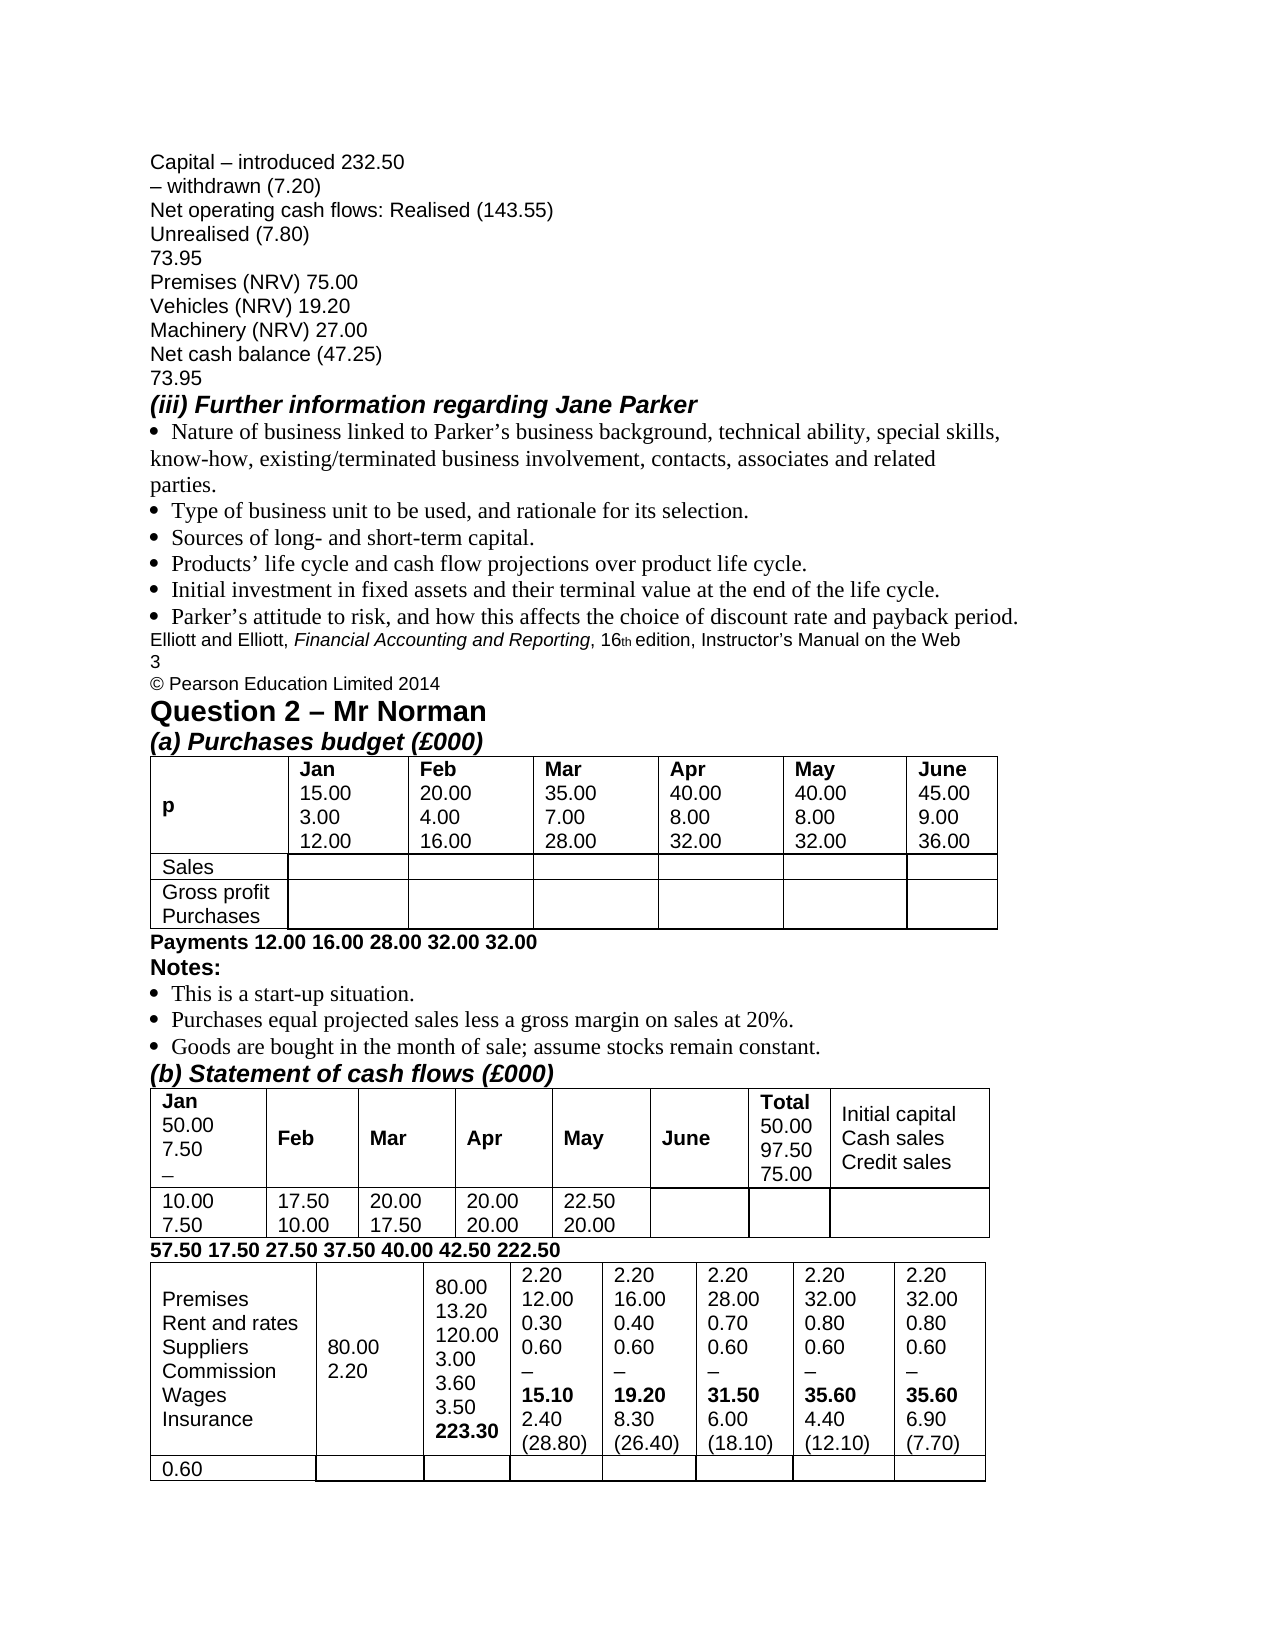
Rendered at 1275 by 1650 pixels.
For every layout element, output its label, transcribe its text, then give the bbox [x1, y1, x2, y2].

table_header Feb [267, 1089, 358, 1187]
table_cell [289, 855, 408, 879]
table_header 80.00 2.20 [317, 1263, 423, 1455]
table_cell Gross profit Purchases [151, 880, 287, 928]
table_header Feb 20.00 4.00 16.00 [409, 757, 533, 853]
table_cell 20.00 20.00 [456, 1188, 552, 1237]
table_header Total 50.00 97.50 75.00 [749, 1089, 830, 1187]
table_header Mar [359, 1089, 455, 1187]
table_cell [511, 1456, 602, 1480]
table_header 2.20 28.00 0.70 0.60 – 31.50 6.00 (18.10) [697, 1263, 793, 1455]
text Payments 12.00 16.00 28.00 32.00 32.00 Notes: This is a start-up situation. Purchases equal projected sales less a gross margin on sales at 20%. Goods are bought in the month of sale; assume stocks remain constant. (b) Statement of cash flows (£000) [150, 930, 1125, 1088]
table_header Premises Rent and rates Suppliers Commission Wages Insurance [151, 1263, 316, 1455]
table_cell [534, 855, 658, 879]
table_header Jan 50.00 7.50 – [151, 1089, 266, 1187]
table_header Apr [456, 1089, 552, 1187]
table_cell [317, 1456, 423, 1480]
table_header 2.20 32.00 0.80 0.60 – 35.60 6.90 (7.70) [895, 1263, 985, 1455]
table_header June 45.00 9.00 36.00 [907, 757, 997, 853]
table_cell [908, 880, 997, 928]
table_header 2.20 12.00 0.30 0.60 – 15.10 2.40 (28.80) [511, 1263, 602, 1455]
table_header p [151, 757, 288, 853]
table_cell [831, 1189, 989, 1237]
table_header Mar 35.00 7.00 28.00 [534, 757, 658, 853]
table_cell [659, 880, 783, 928]
table_cell [895, 1456, 985, 1480]
table_cell [794, 1456, 894, 1480]
table_cell [784, 880, 906, 928]
table_cell [289, 880, 408, 928]
table_cell 10.00 7.50 [151, 1188, 266, 1237]
table_header 80.00 13.20 120.00 3.00 3.60 3.50 223.30 [424, 1263, 510, 1455]
table_header Initial capital Cash sales Credit sales [831, 1089, 989, 1187]
table_cell [409, 855, 533, 879]
table_cell [603, 1456, 695, 1480]
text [150, 150, 1125, 756]
table_cell [425, 1456, 509, 1480]
table_cell Sales [151, 854, 287, 879]
table_cell 22.50 20.00 [553, 1188, 650, 1237]
table_cell [750, 1189, 829, 1237]
table_cell 17.50 10.00 [267, 1188, 358, 1237]
table_cell [697, 1456, 792, 1480]
table_header Jan 15.00 3.00 12.00 [289, 757, 408, 853]
table_header 2.20 16.00 0.40 0.60 – 19.20 8.30 (26.40) [603, 1263, 696, 1455]
table_cell [784, 855, 906, 879]
table_cell 20.00 17.50 [359, 1188, 455, 1237]
table_cell [651, 1189, 748, 1237]
text 57.50 17.50 27.50 37.50 40.00 42.50 222.50 [150, 1238, 1125, 1262]
table_header June [651, 1089, 748, 1187]
table_header May 40.00 8.00 32.00 [784, 757, 906, 853]
table_cell [659, 855, 783, 879]
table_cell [151, 1456, 315, 1480]
table_cell [409, 880, 533, 928]
table_header May [553, 1089, 650, 1187]
table_header 2.20 32.00 0.80 0.60 – 35.60 4.40 (12.10) [794, 1263, 894, 1455]
table_cell [908, 855, 997, 879]
table_header Apr 40.00 8.00 32.00 [659, 757, 783, 853]
table_cell [534, 880, 658, 928]
